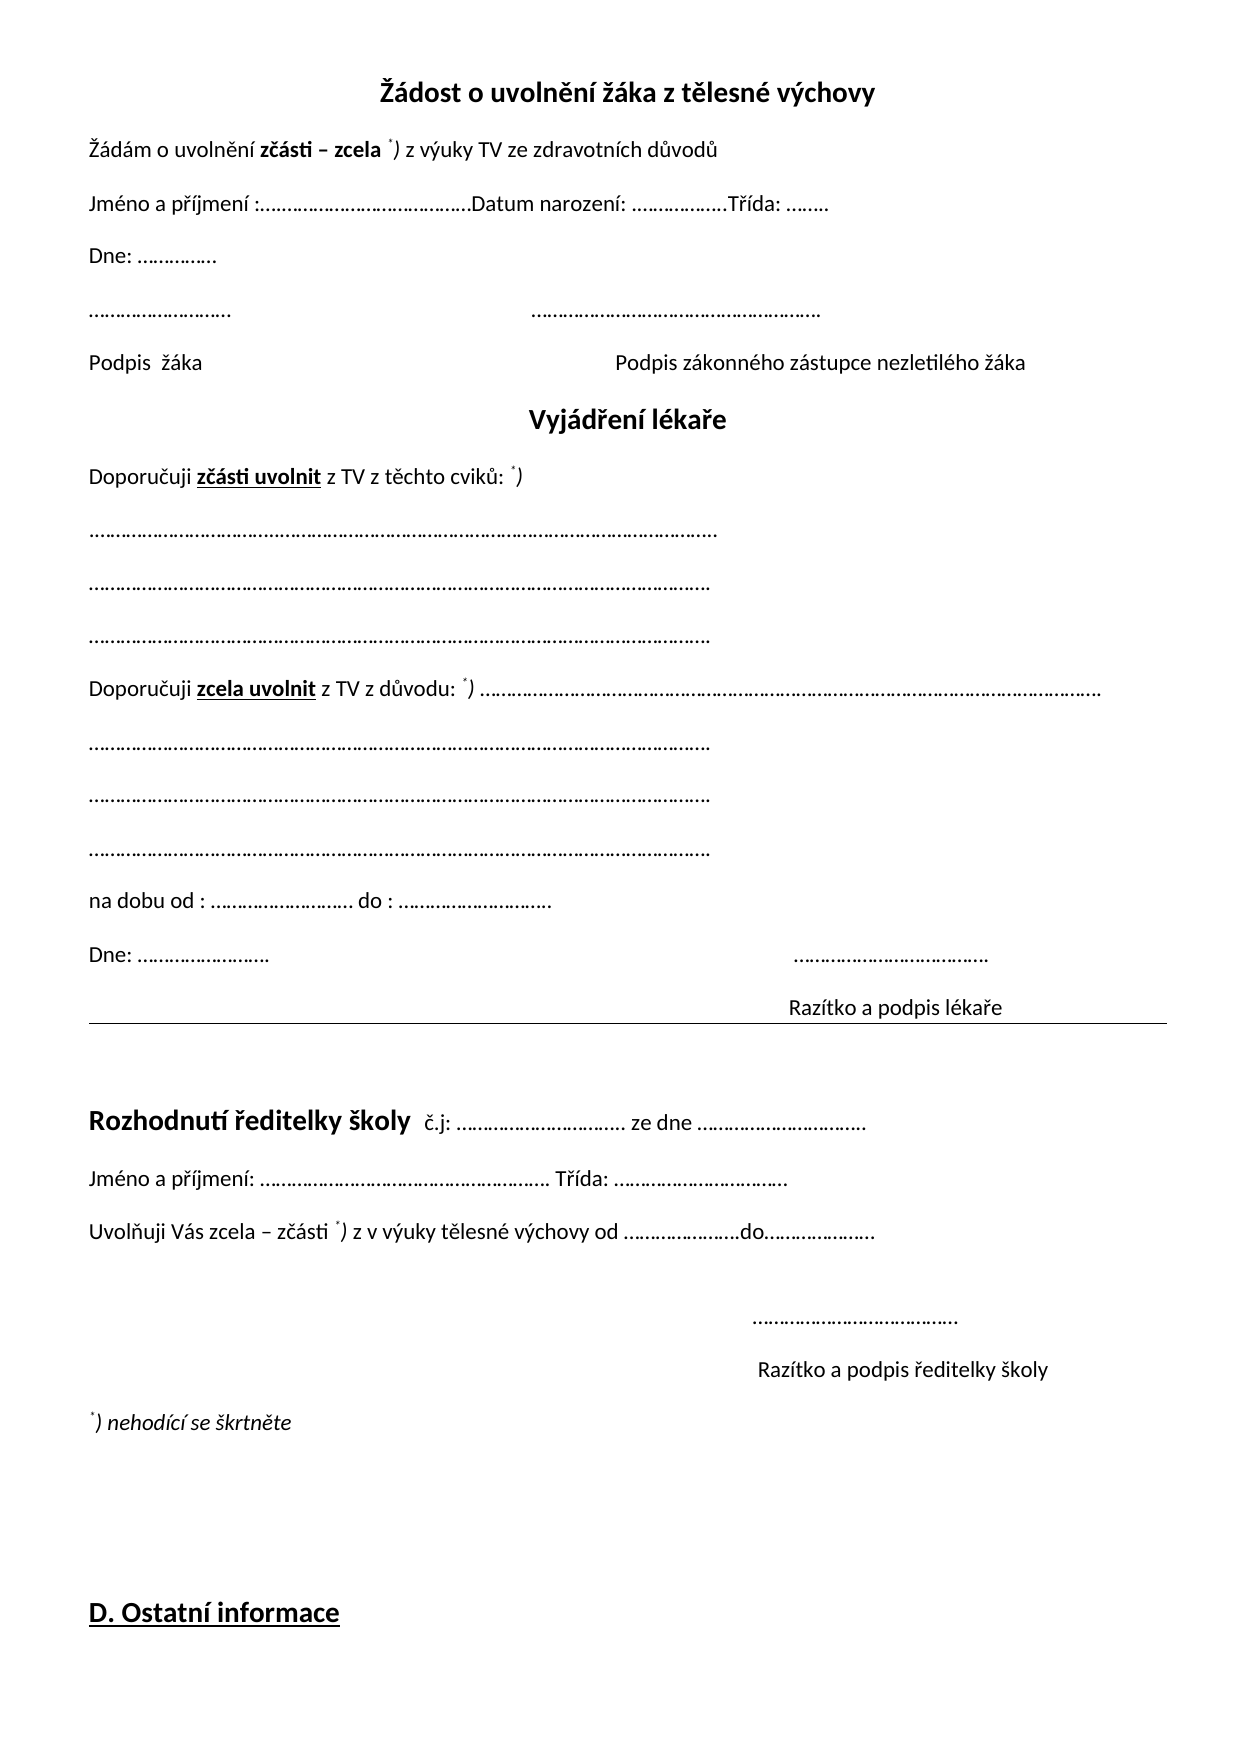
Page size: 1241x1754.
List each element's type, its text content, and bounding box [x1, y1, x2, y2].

text Vyjádření lékaře [89, 401, 1167, 436]
text Žádost o uvolnění žáka z tělesné výchovy [89, 74, 1167, 109]
text Žádám o uvolnění zčásti – zcela *) z výuky TV ze zdravotních důvodů [89, 136, 1167, 164]
text Razítko a podpis lékaře [89, 993, 1167, 1023]
text ………………………………………………………………………………………………………. [89, 568, 1167, 597]
text Jméno a příjmení :….………………………………Datum narození: .……………..Třída: …….. [89, 189, 1167, 217]
text Dne: …………… [89, 242, 1167, 270]
text Doporučuji zcela uvolnit z TV z důvodu: *) ………………………………………………………………………………………………………. [89, 674, 1167, 703]
text Razítko a podpis ředitelky školy [679, 1355, 1167, 1383]
text ………………………………………………………………………………………………………. [89, 834, 1167, 862]
text na dobu od : ……………………… do : ……………………….. [89, 887, 1167, 915]
text ………………………………………………………………………………………………………. [89, 622, 1167, 649]
text ……………………… ………………………………………………. [89, 295, 1167, 323]
text Doporučuji zčásti uvolnit z TV z těchto cviků: *) [89, 462, 1167, 491]
text D. Ostatní informace [89, 1594, 1167, 1630]
text Dne: ……………………. ………………………………. [89, 940, 1167, 968]
text Uvolňuji Vás zcela – zčásti *) z v výuky tělesné výchovy od ………………….do………………… [89, 1217, 1167, 1277]
text *) nehodící se škrtněte [89, 1408, 1167, 1436]
text ………………………………………………………………………………………………………. [89, 728, 1167, 756]
text Podpis žáka Podpis zákonného zástupce nezletilého žáka [89, 348, 1167, 376]
text ………………………………………………………………………………………………………. [89, 781, 1167, 809]
text Rozhodnutí ředitelky školy č.j: ………………………….. ze dne ………………………….. [89, 1102, 1167, 1138]
text .……………………………..……………………………………………………………………….. [89, 516, 1167, 543]
text ………………………………… [679, 1302, 1167, 1330]
text Jméno a příjmení: ………………………………………………. Třída: …………………………… [89, 1164, 1167, 1192]
